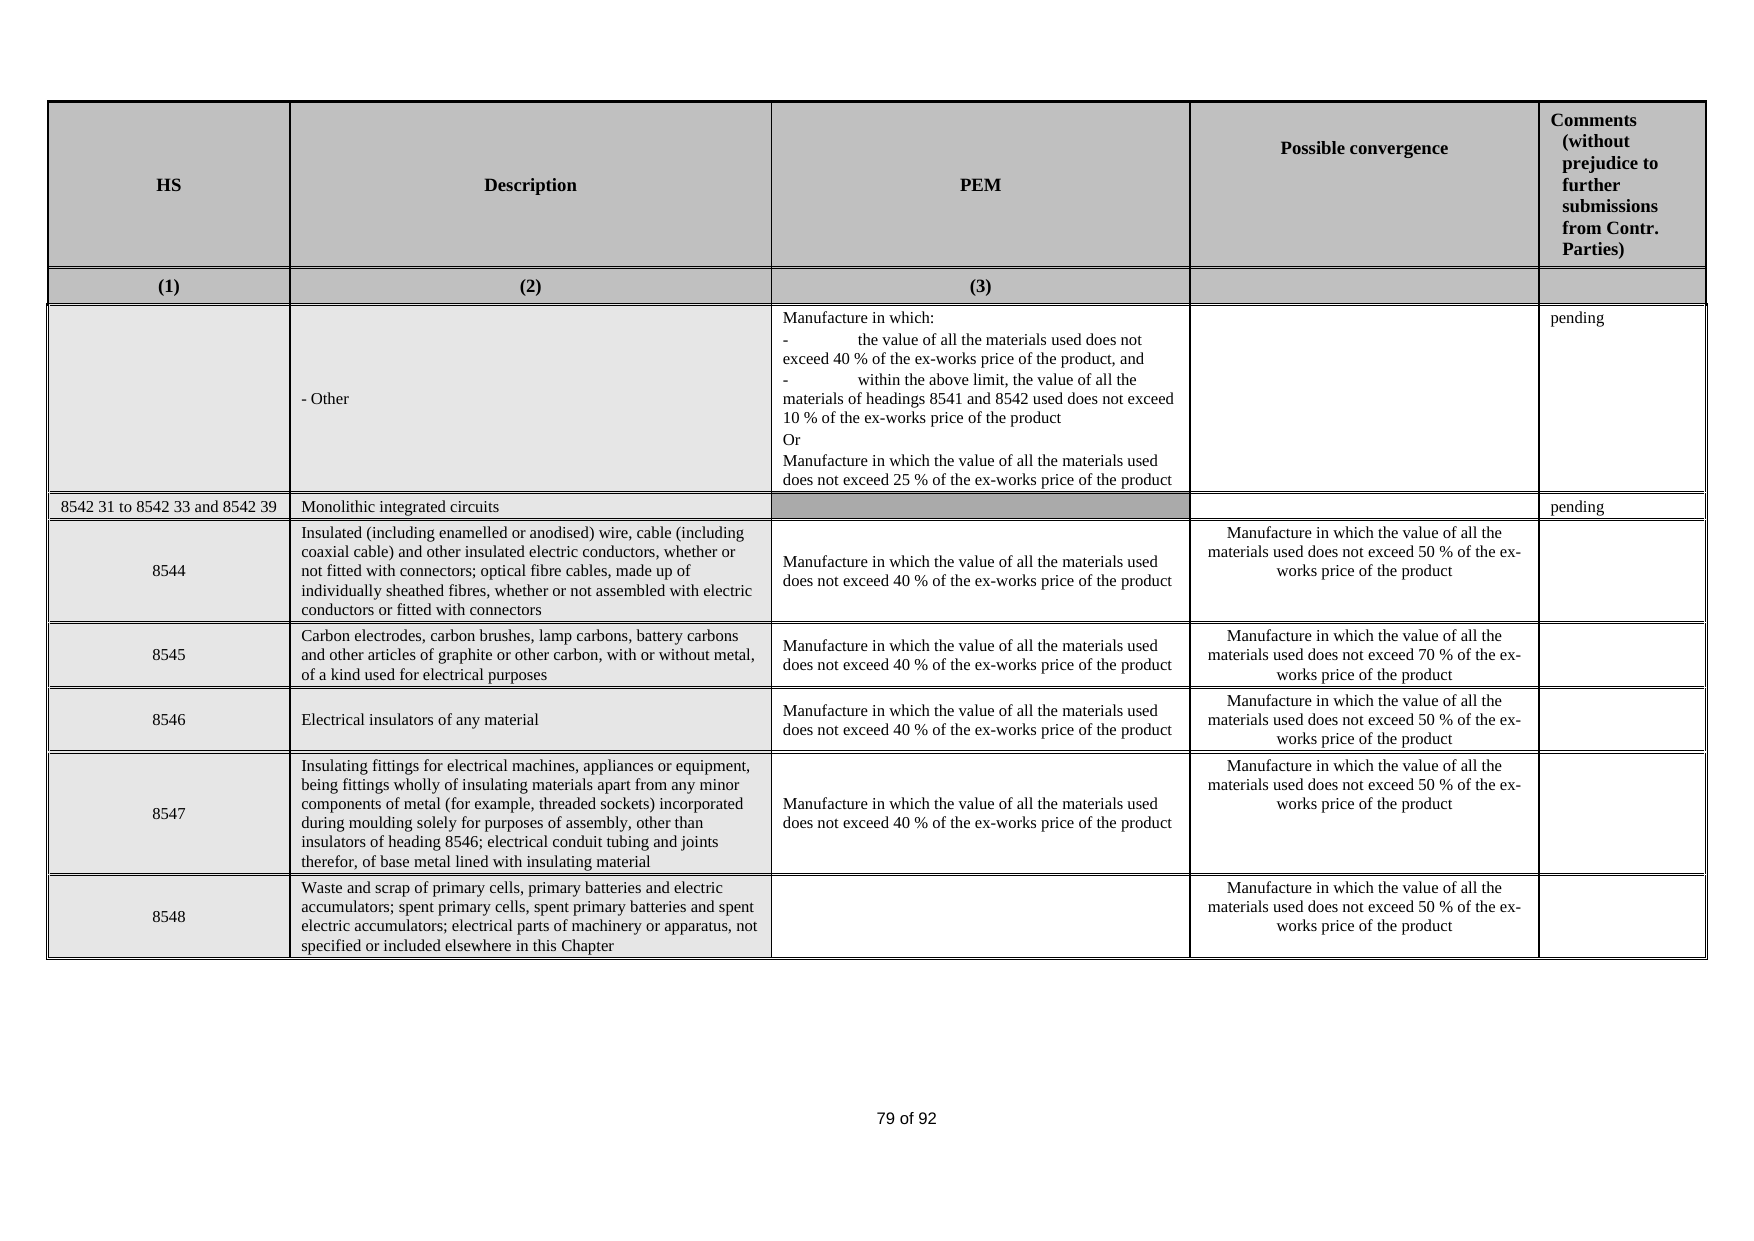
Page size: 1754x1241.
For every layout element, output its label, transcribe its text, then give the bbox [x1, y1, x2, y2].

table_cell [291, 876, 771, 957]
table_cell (1) [49, 269, 289, 303]
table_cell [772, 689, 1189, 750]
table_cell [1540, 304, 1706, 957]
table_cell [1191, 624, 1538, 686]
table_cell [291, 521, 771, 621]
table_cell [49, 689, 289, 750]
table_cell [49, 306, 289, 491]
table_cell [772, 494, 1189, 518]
table_header Comments (without prejudice to further submissions from Contr. Parties) [1540, 103, 1705, 266]
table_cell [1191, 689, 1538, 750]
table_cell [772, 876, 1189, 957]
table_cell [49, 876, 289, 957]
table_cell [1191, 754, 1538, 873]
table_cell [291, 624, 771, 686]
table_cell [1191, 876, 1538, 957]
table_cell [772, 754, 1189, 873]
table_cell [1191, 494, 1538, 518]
table_cell [1191, 269, 1538, 303]
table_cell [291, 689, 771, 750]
table_cell [1540, 269, 1705, 303]
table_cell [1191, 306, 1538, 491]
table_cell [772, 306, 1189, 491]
table_cell (3) [772, 269, 1189, 303]
table_header Description [291, 103, 771, 266]
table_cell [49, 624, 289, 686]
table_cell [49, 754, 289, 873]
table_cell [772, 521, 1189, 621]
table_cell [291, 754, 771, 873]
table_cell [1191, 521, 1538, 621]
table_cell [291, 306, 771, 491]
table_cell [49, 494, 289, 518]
table_cell (2) [291, 269, 771, 303]
table_header PEM [772, 103, 1189, 266]
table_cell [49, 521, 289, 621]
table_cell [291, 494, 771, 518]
table_header Possible convergence [1191, 103, 1538, 266]
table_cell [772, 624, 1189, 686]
table_header HS [49, 103, 289, 266]
